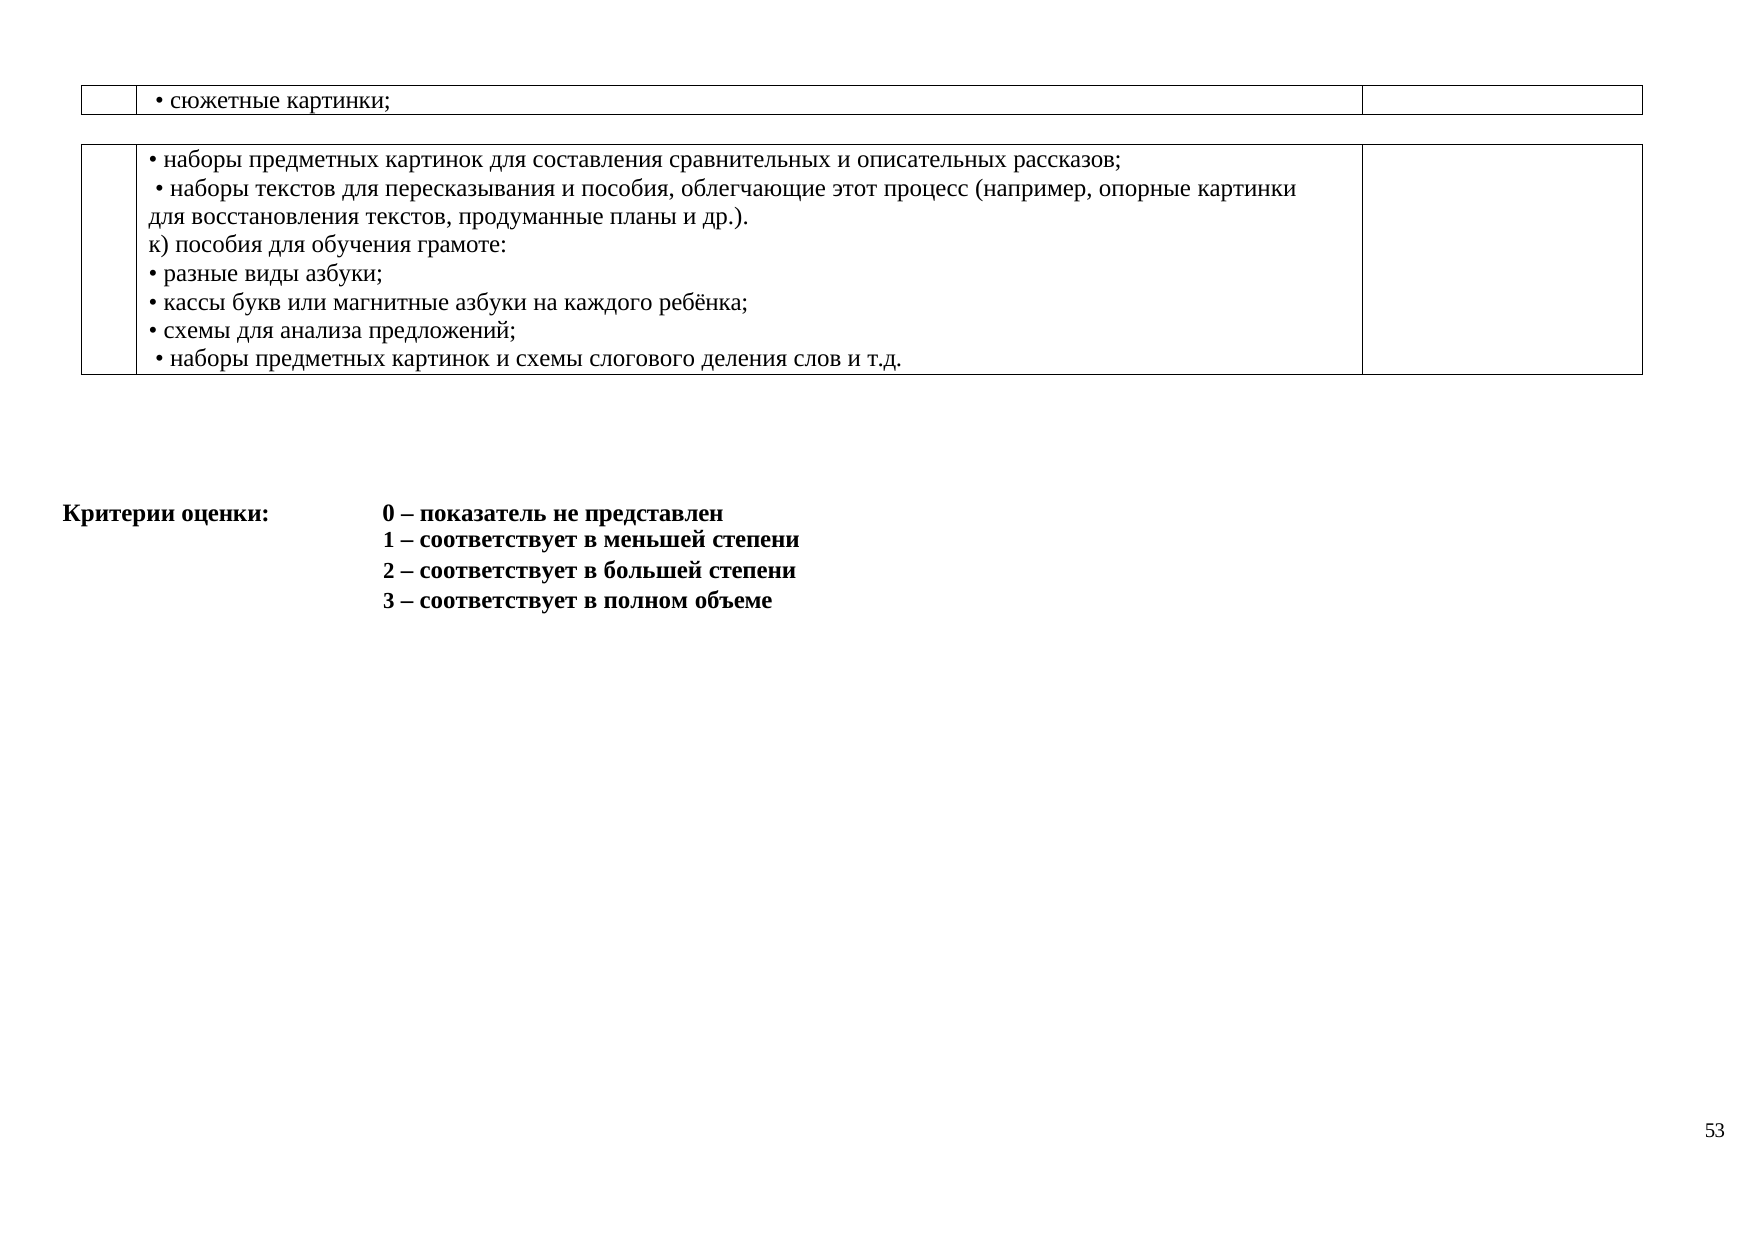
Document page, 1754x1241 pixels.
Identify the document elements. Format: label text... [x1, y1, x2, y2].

table_header [1363, 145, 1642, 374]
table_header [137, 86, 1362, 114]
list – соответствует в меньшей степени [383, 527, 1754, 553]
table_header наборы предметных картинок для составления сравнительных и описательных рассказов; наборы текстов для пересказывания и пособия, облегчающие этот процесс (например, опорные картинки для восстановления текстов, продуманные планы и др.). к) пособия для обучения грамоте: разные виды азбуки; кассы букв или магнитные азбуки на каждого ребёнка; схемы для анализа предложений; наборы предметных картинок и схемы слогового деления слов и т.д. [137, 145, 1362, 374]
list – соответствует в полном объеме [383, 585, 1754, 614]
text Критерии оценки: 0 – показатель не представлен [62, 501, 1754, 527]
list – соответствует в большей степени [383, 555, 1754, 584]
table_header [1363, 86, 1642, 114]
table_header [82, 145, 136, 374]
table_header [82, 86, 136, 114]
